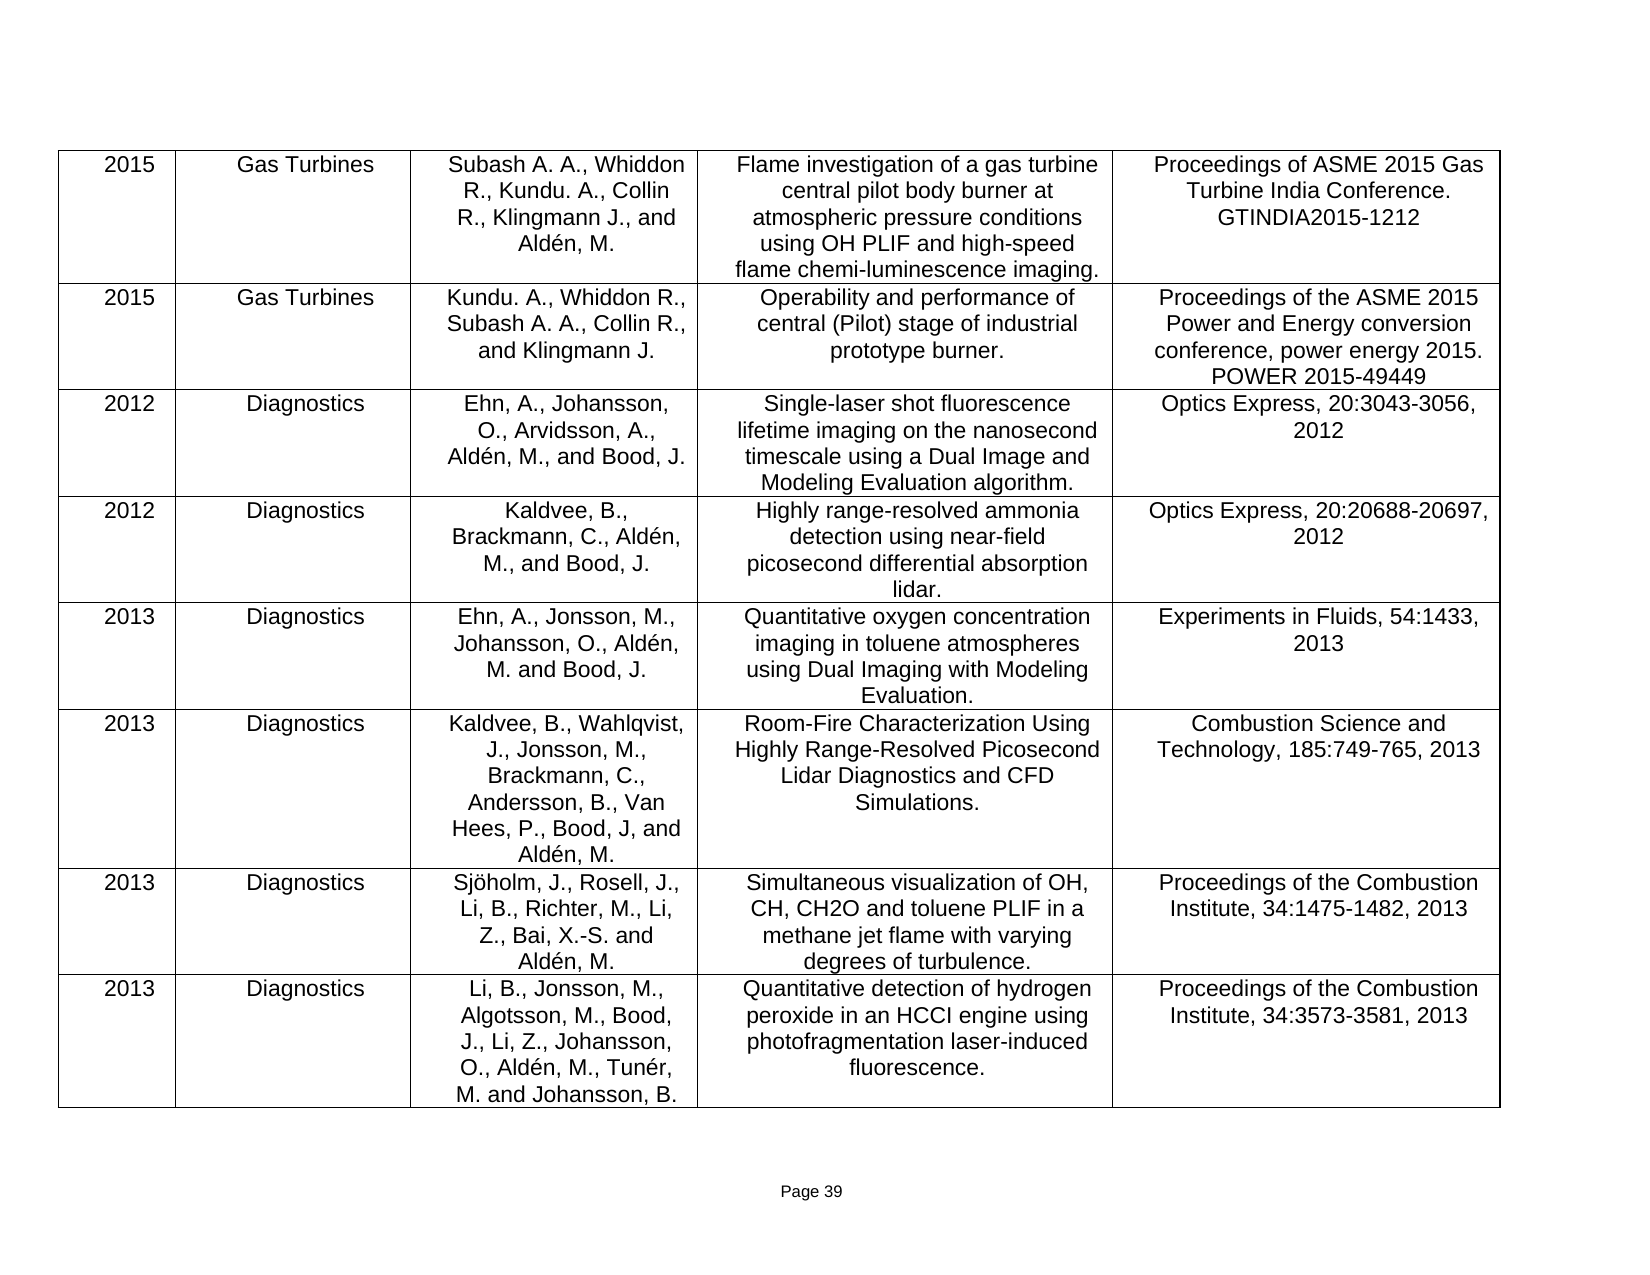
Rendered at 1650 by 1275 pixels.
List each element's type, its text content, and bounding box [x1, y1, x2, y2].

table_cell Proceedings of the ASME 2015 Power and Energy conversion conference, power energy 2015. POWER 2015-49449 [1113, 284, 1499, 389]
table_cell Kaldvee, B., Brackmann, C., Aldén, M., and Bood, J. [411, 497, 697, 602]
table_cell Diagnostics [176, 869, 410, 974]
table_cell 2012 [59, 390, 175, 496]
table_cell Diagnostics [176, 497, 410, 602]
table_cell Quantitative detection of hydrogen peroxide in an HCCI engine using photofragmentation laser-induced fluorescence. [698, 975, 1112, 1107]
table_cell Ehn, A., Johansson, O., Arvidsson, A., Aldén, M., and Bood, J. [411, 390, 697, 496]
table_cell Kaldvee, B., Wahlqvist, J., Jonsson, M., Brackmann, C., Andersson, B., Van Hees, P., Bood, J, and Aldén, M. [411, 710, 697, 868]
table_cell Sjöholm, J., Rosell, J., Li, B., Richter, M., Li, Z., Bai, X.-S. and Aldén, M. [411, 869, 697, 974]
table_cell Kundu. A., Whiddon R., Subash A. A., Collin R., and Klingmann J. [411, 284, 697, 389]
table_cell Proceedings of the Combustion Institute, 34:3573-3581, 2013 [1113, 975, 1499, 1107]
table_cell Diagnostics [176, 603, 410, 709]
table_cell Diagnostics [176, 710, 410, 868]
table_cell 2012 [59, 497, 175, 602]
table_cell 2013 [59, 975, 175, 1107]
table_cell Operability and performance of central (Pilot) stage of industrial prototype burner. [698, 284, 1112, 389]
table_cell Optics Express, 20:20688-20697, 2012 [1113, 497, 1499, 602]
table_cell Quantitative oxygen concentration imaging in toluene atmospheres using Dual Imaging with Modeling Evaluation. [698, 603, 1112, 709]
table_cell Room-Fire Characterization Using Highly Range-Resolved Picosecond Lidar Diagnostics and CFD Simulations. [698, 710, 1112, 868]
table_cell Single-laser shot fluorescence lifetime imaging on the nanosecond timescale using a Dual Image and Modeling Evaluation algorithm. [698, 390, 1112, 496]
table_cell Combustion Science and Technology, 185:749-765, 2013 [1113, 710, 1499, 868]
table_cell Ehn, A., Jonsson, M., Johansson, O., Aldén, M. and Bood, J. [411, 603, 697, 709]
table_cell 2015 [59, 284, 175, 389]
table_cell 2013 [59, 603, 175, 709]
table_cell Proceedings of ASME 2015 Gas Turbine India Conference. GTINDIA2015-1212 [1113, 151, 1499, 283]
table_cell Optics Express, 20:3043-3056, 2012 [1113, 390, 1499, 496]
table_cell Diagnostics [176, 390, 410, 496]
table_cell 2013 [59, 710, 175, 868]
table_cell Gas Turbines [176, 284, 410, 389]
table_cell Experiments in Fluids, 54:1433, 2013 [1113, 603, 1499, 709]
table_cell Li, B., Jonsson, M., Algotsson, M., Bood, J., Li, Z., Johansson, O., Aldén, M., Tunér, M. and Johansson, B. [411, 975, 697, 1107]
table_cell Diagnostics [176, 975, 410, 1107]
table_cell 2013 [59, 869, 175, 974]
table_cell 2015 [59, 151, 175, 283]
table_cell Gas Turbines [176, 151, 410, 283]
table_cell Proceedings of the Combustion Institute, 34:1475-1482, 2013 [1113, 869, 1499, 974]
table_cell Simultaneous visualization of OH, CH, CH2O and toluene PLIF in a methane jet flame with varying degrees of turbulence. [698, 869, 1112, 974]
table_cell Flame investigation of a gas turbine central pilot body burner at atmospheric pressure conditions using OH PLIF and high-speed flame chemi-luminescence imaging. [698, 151, 1112, 283]
table_cell Subash A. A., Whiddon R., Kundu. A., Collin R., Klingmann J., and Aldén, M. [411, 151, 697, 283]
table_cell Highly range-resolved ammonia detection using near-field picosecond differential absorption lidar. [698, 497, 1112, 602]
